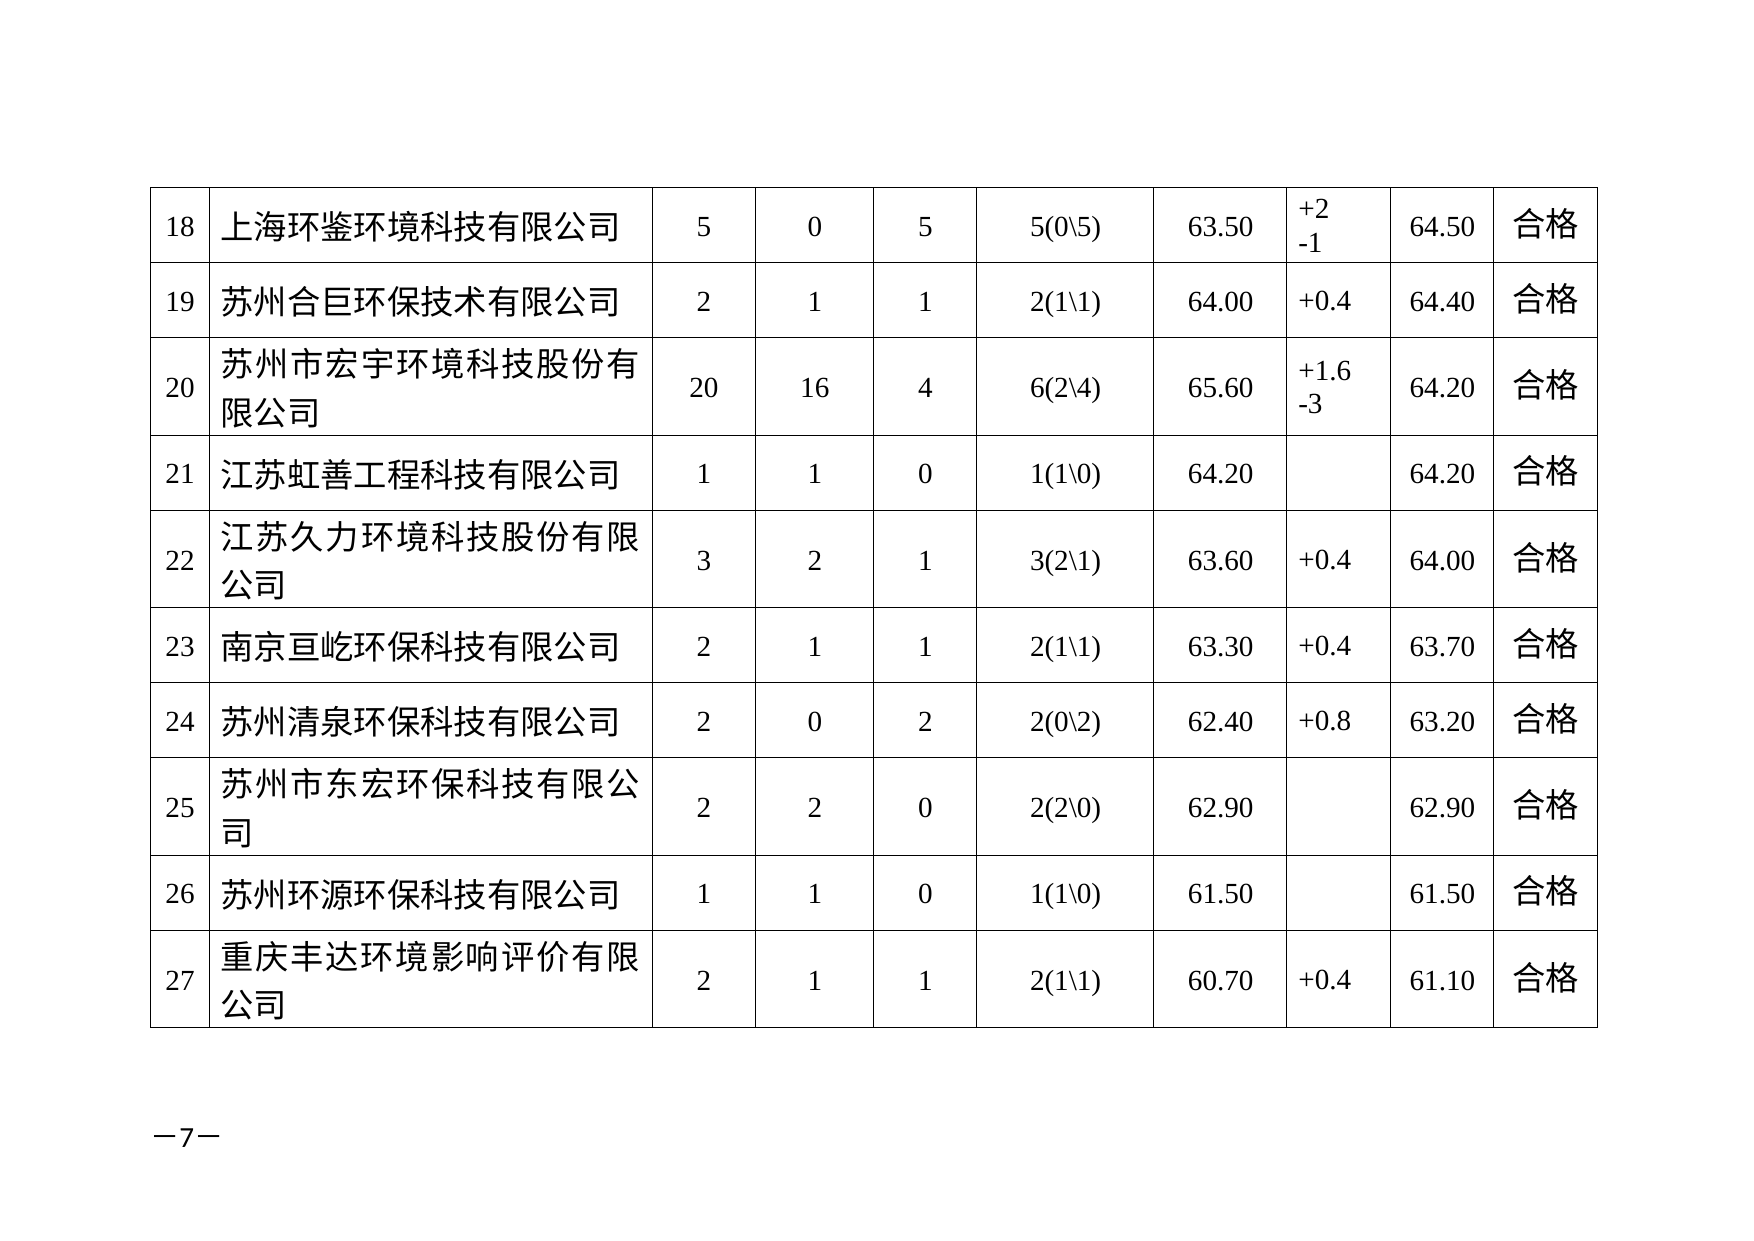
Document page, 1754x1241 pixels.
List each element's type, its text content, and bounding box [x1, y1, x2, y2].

table_cell 5 [874, 188, 976, 262]
table_cell 苏州合巨环保技术有限公司 [210, 263, 652, 337]
table_cell 0 [756, 188, 873, 262]
table_cell 1 [756, 436, 873, 510]
table_cell 苏州环源环保科技有限公司 [210, 856, 652, 930]
table_cell 0 [756, 683, 873, 757]
table_cell 4 [874, 338, 976, 435]
table_cell +0.4 [1287, 511, 1390, 607]
table_cell 64.20 [1391, 436, 1493, 510]
table_cell 22 [151, 511, 209, 607]
table_cell +0.4 [1287, 931, 1390, 1027]
table_cell 苏州市东宏环保科技有限公司 [210, 758, 652, 855]
table_cell 62.90 [1154, 758, 1286, 855]
table_cell 64.40 [1391, 263, 1493, 337]
table_cell [1287, 758, 1390, 855]
table_cell 2(0\2) [977, 683, 1153, 757]
table_cell 2(1\1) [977, 263, 1153, 337]
table_cell 1 [756, 263, 873, 337]
table_cell 64.00 [1391, 511, 1493, 607]
table_cell 61.50 [1154, 856, 1286, 930]
table_cell 6(2\4) [977, 338, 1153, 435]
table_cell 18 [151, 188, 209, 262]
table_cell 合格 [1494, 683, 1597, 757]
table_cell 2 [756, 511, 873, 607]
table_cell 1(1\0) [977, 856, 1153, 930]
table_cell 21 [151, 436, 209, 510]
table_cell 1(1\0) [977, 436, 1153, 510]
table_cell 64.00 [1154, 263, 1286, 337]
table_cell 苏州清泉环保科技有限公司 [210, 683, 652, 757]
table_cell 2(2\0) [977, 758, 1153, 855]
table_cell 27 [151, 931, 209, 1027]
table_cell 1 [653, 856, 755, 930]
table_cell 1 [653, 436, 755, 510]
table_cell 61.10 [1391, 931, 1493, 1027]
table_cell 江苏久力环境科技股份有限公司 [210, 511, 652, 607]
table_cell +0.4 [1287, 263, 1390, 337]
table_cell +2 -1 [1287, 188, 1390, 262]
table_cell 南京亘屹环保科技有限公司 [210, 608, 652, 682]
table_cell +1.6 -3 [1287, 338, 1390, 435]
table_cell 合格 [1494, 436, 1597, 510]
table_cell 2 [653, 931, 755, 1027]
table_cell 1 [874, 263, 976, 337]
table_cell 合格 [1494, 931, 1597, 1027]
table_cell 5 [653, 188, 755, 262]
table_cell 26 [151, 856, 209, 930]
table_cell 63.20 [1391, 683, 1493, 757]
table_cell 63.60 [1154, 511, 1286, 607]
table_cell 5(0\5) [977, 188, 1153, 262]
table_cell 合格 [1494, 263, 1597, 337]
table_cell 63.50 [1154, 188, 1286, 262]
table_cell 1 [874, 511, 976, 607]
table_cell 23 [151, 608, 209, 682]
table_cell 重庆丰达环境影响评价有限公司 [210, 931, 652, 1027]
table_cell 2 [653, 683, 755, 757]
table_cell 2 [874, 683, 976, 757]
table_cell 合格 [1494, 338, 1597, 435]
table_cell 1 [756, 608, 873, 682]
table_cell 1 [874, 608, 976, 682]
table_cell 20 [151, 338, 209, 435]
table_cell 63.70 [1391, 608, 1493, 682]
table_cell 苏州市宏宇环境科技股份有限公司 [210, 338, 652, 435]
table_cell 2(1\1) [977, 931, 1153, 1027]
table_cell 2 [653, 758, 755, 855]
table_cell 25 [151, 758, 209, 855]
table_cell 2 [653, 263, 755, 337]
table_cell 0 [874, 436, 976, 510]
table_cell 63.30 [1154, 608, 1286, 682]
table_cell 19 [151, 263, 209, 337]
table_cell 16 [756, 338, 873, 435]
table_cell [1287, 436, 1390, 510]
table_cell 1 [874, 931, 976, 1027]
table_cell 64.20 [1391, 338, 1493, 435]
table_cell 1 [756, 931, 873, 1027]
table_cell 60.70 [1154, 931, 1286, 1027]
table_cell [1287, 856, 1390, 930]
table_cell 合格 [1494, 188, 1597, 262]
table_cell 20 [653, 338, 755, 435]
table_cell 2(1\1) [977, 608, 1153, 682]
table_cell 62.90 [1391, 758, 1493, 855]
table_cell 64.20 [1154, 436, 1286, 510]
table_cell 合格 [1494, 608, 1597, 682]
table_cell 1 [756, 856, 873, 930]
table_cell 合格 [1494, 856, 1597, 930]
table_cell 合格 [1494, 758, 1597, 855]
table_cell 61.50 [1391, 856, 1493, 930]
table_cell 2 [756, 758, 873, 855]
table_cell 江苏虹善工程科技有限公司 [210, 436, 652, 510]
table_cell 合格 [1494, 511, 1597, 607]
table_cell 64.50 [1391, 188, 1493, 262]
table_cell +0.8 [1287, 683, 1390, 757]
table_cell 0 [874, 856, 976, 930]
table_cell +0.4 [1287, 608, 1390, 682]
table_cell 3 [653, 511, 755, 607]
table_cell 62.40 [1154, 683, 1286, 757]
table_cell 3(2\1) [977, 511, 1153, 607]
table_cell 24 [151, 683, 209, 757]
table_cell 0 [874, 758, 976, 855]
table_cell 上海环鉴环境科技有限公司 [210, 188, 652, 262]
table_cell 65.60 [1154, 338, 1286, 435]
table_cell 2 [653, 608, 755, 682]
